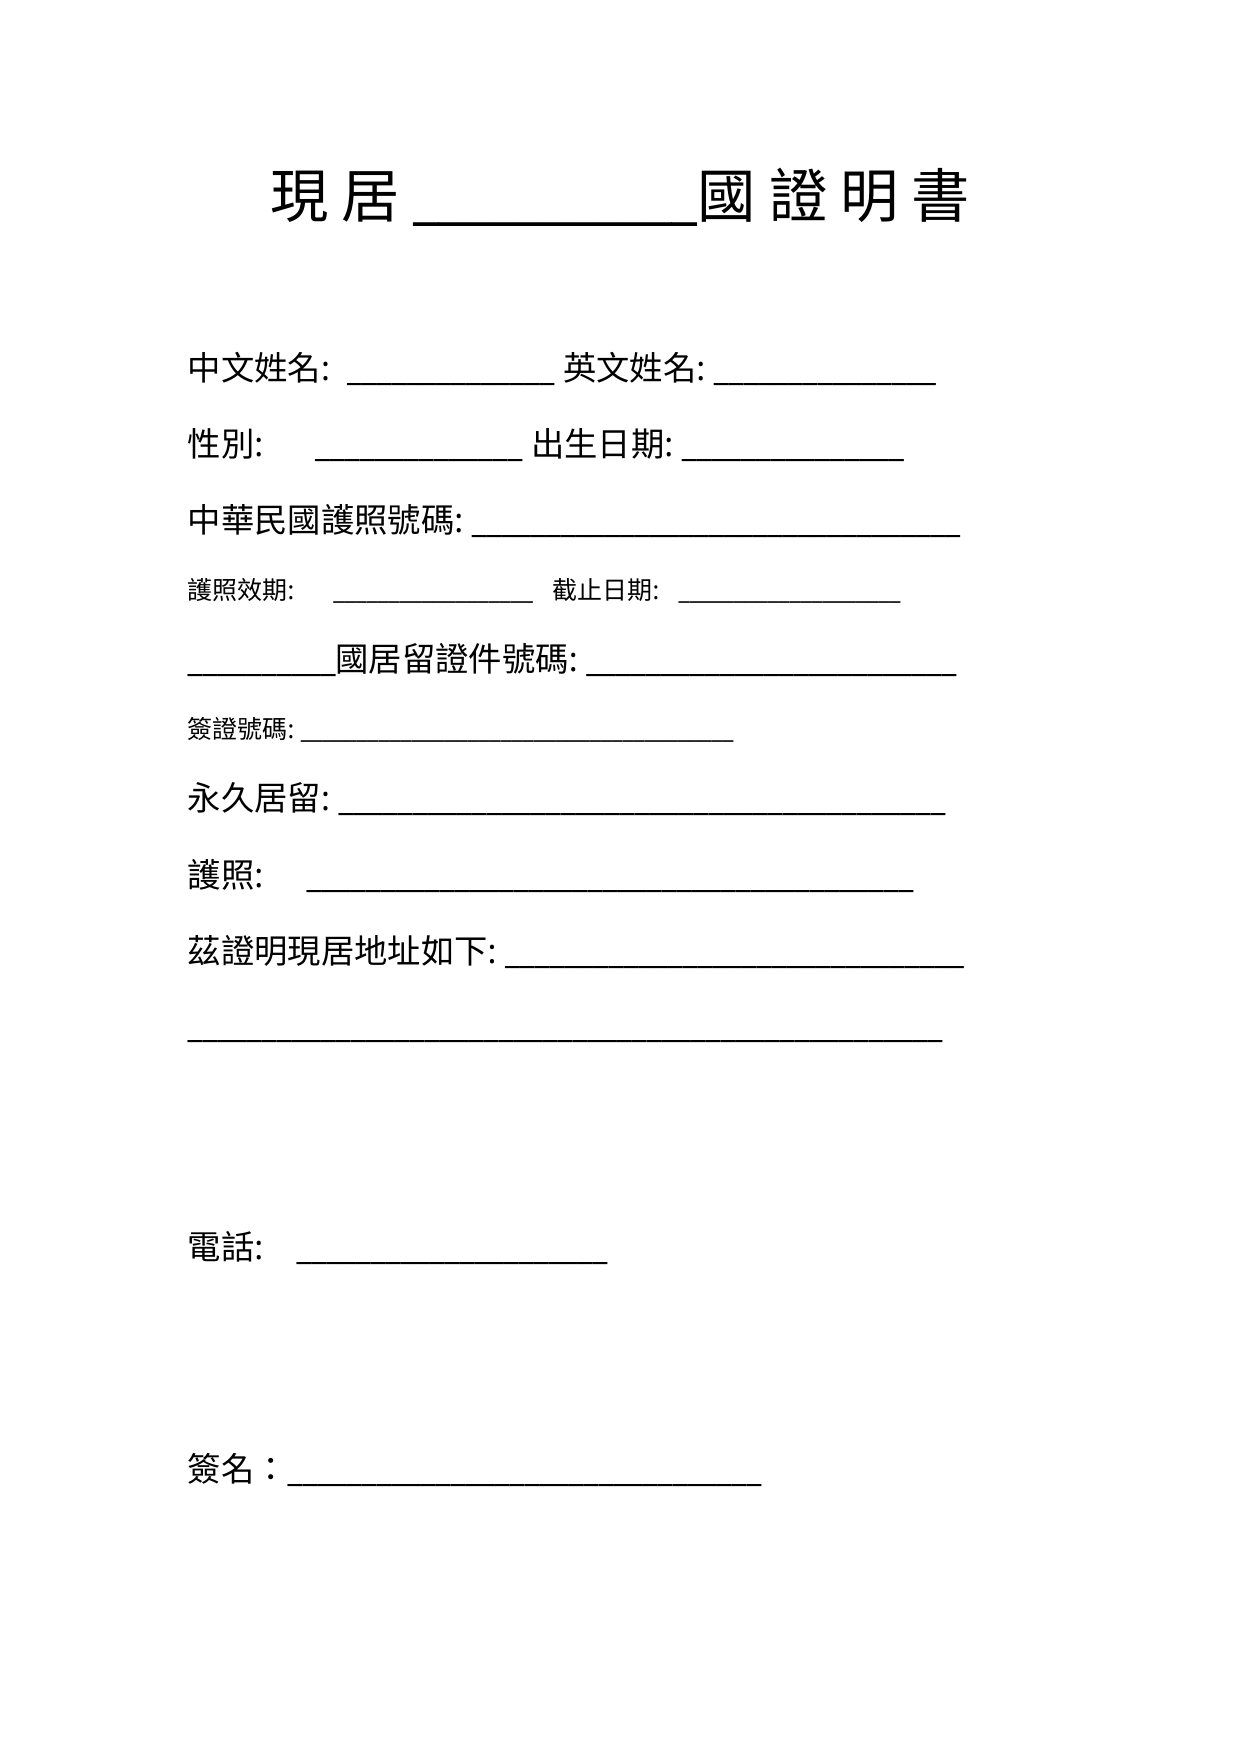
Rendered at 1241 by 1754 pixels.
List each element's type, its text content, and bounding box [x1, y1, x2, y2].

text __________國居留證件號碼: _________________________ [187, 633, 1053, 682]
text 永久居留: _________________________________________ [187, 772, 1053, 821]
text 護照: _________________________________________ [187, 849, 1053, 897]
text 中文姓名: ______________ 英文姓名: _______________ [187, 341, 1053, 390]
text 中華民國護照號碼: _________________________________ [187, 494, 1053, 543]
text 護照效期: __________________ 截止日期: ____________________ [187, 571, 1053, 607]
text 簽名：________________________________ [187, 1443, 1053, 1492]
text 茲證明現居地址如下: _______________________________ [187, 925, 1053, 973]
text 性別: ______________ 出生日期: _______________ [187, 418, 1053, 466]
text 簽證號碼: _______________________________________ [187, 710, 1053, 746]
text 電話: _____________________ [187, 1221, 1053, 1269]
text ___________________________________________________ [187, 1002, 1053, 1047]
text 現 居 ___________國 證 明 書 [187, 150, 1053, 235]
